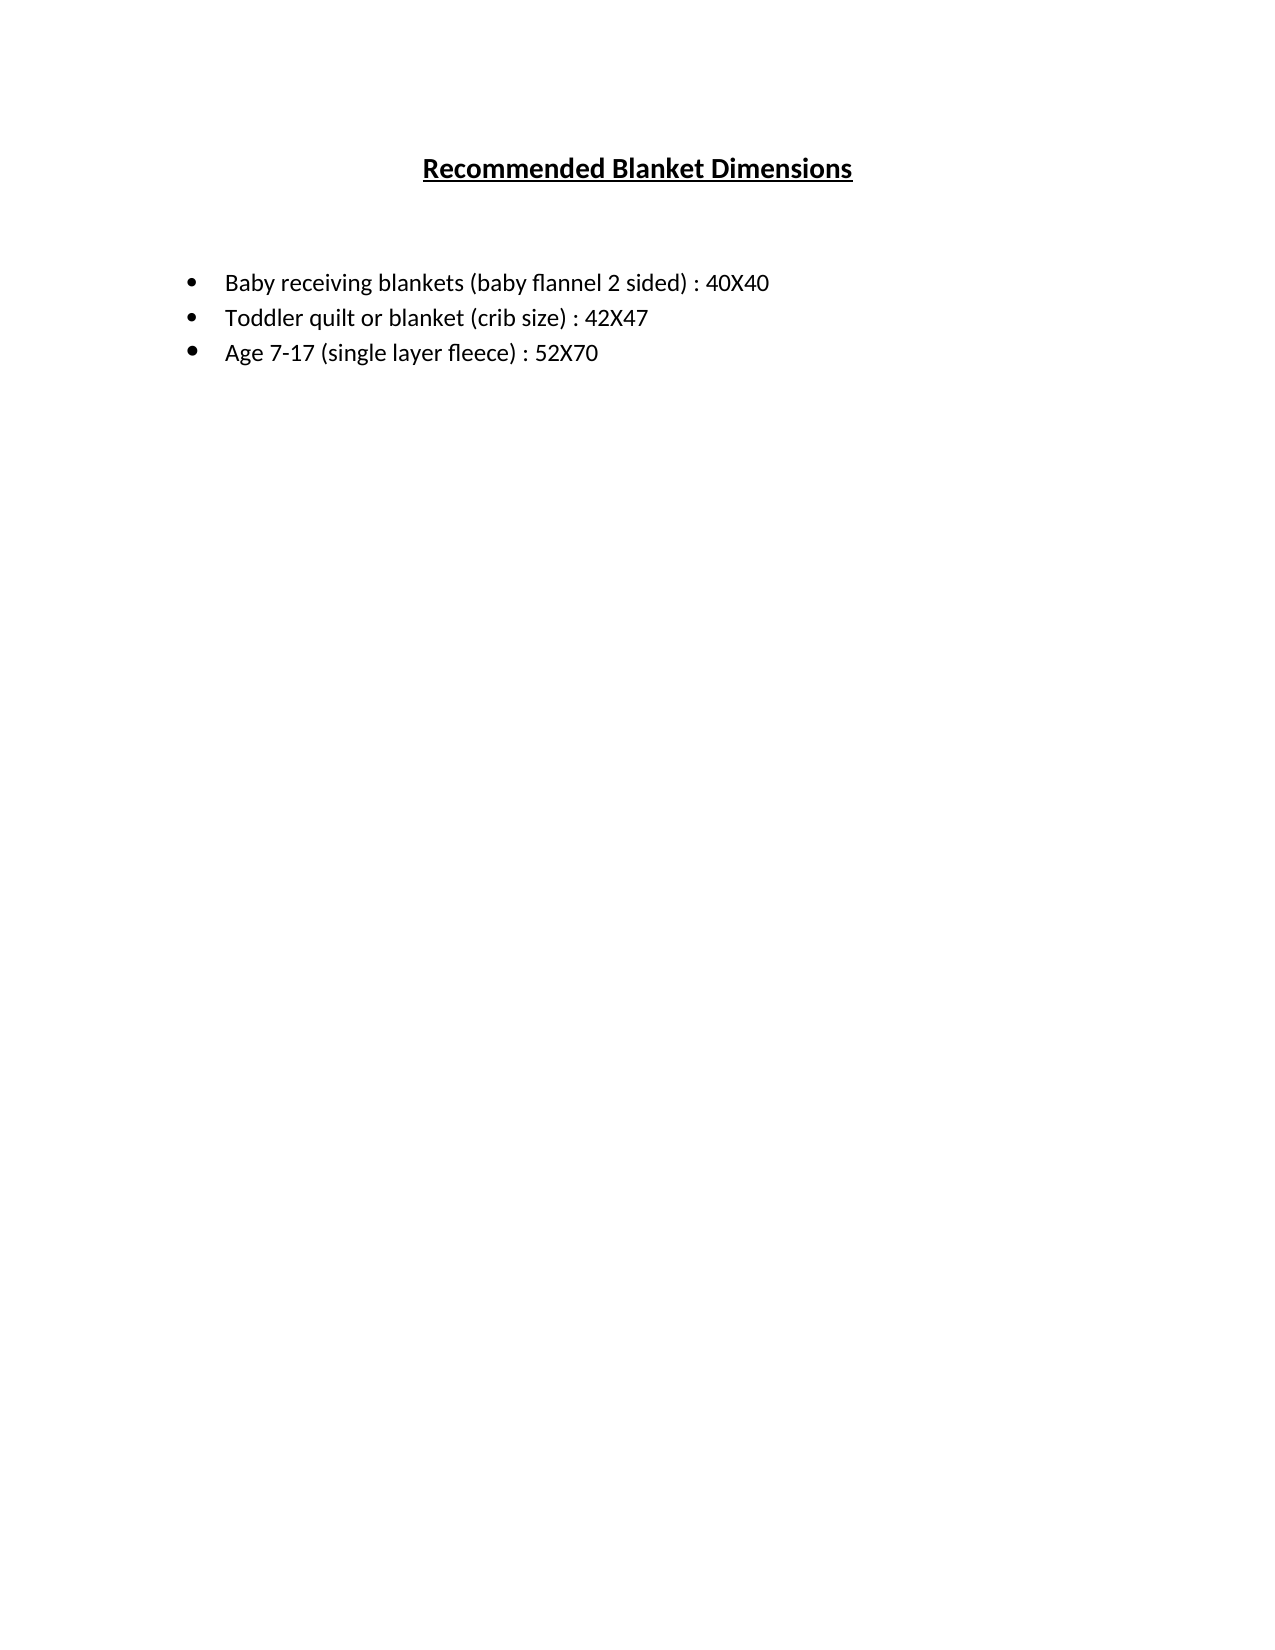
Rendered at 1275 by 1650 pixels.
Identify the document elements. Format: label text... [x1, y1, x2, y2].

list Baby receiving blankets (baby flannel 2 sided) : 40X40 [187, 268, 1125, 298]
list Toddler quilt or blanket (crib size) : 42X47 [187, 303, 1125, 333]
text Recommended Blanket Dimensions [150, 150, 1125, 186]
list Age 7-17 (single layer fleece) : 52X70 [187, 338, 1125, 368]
